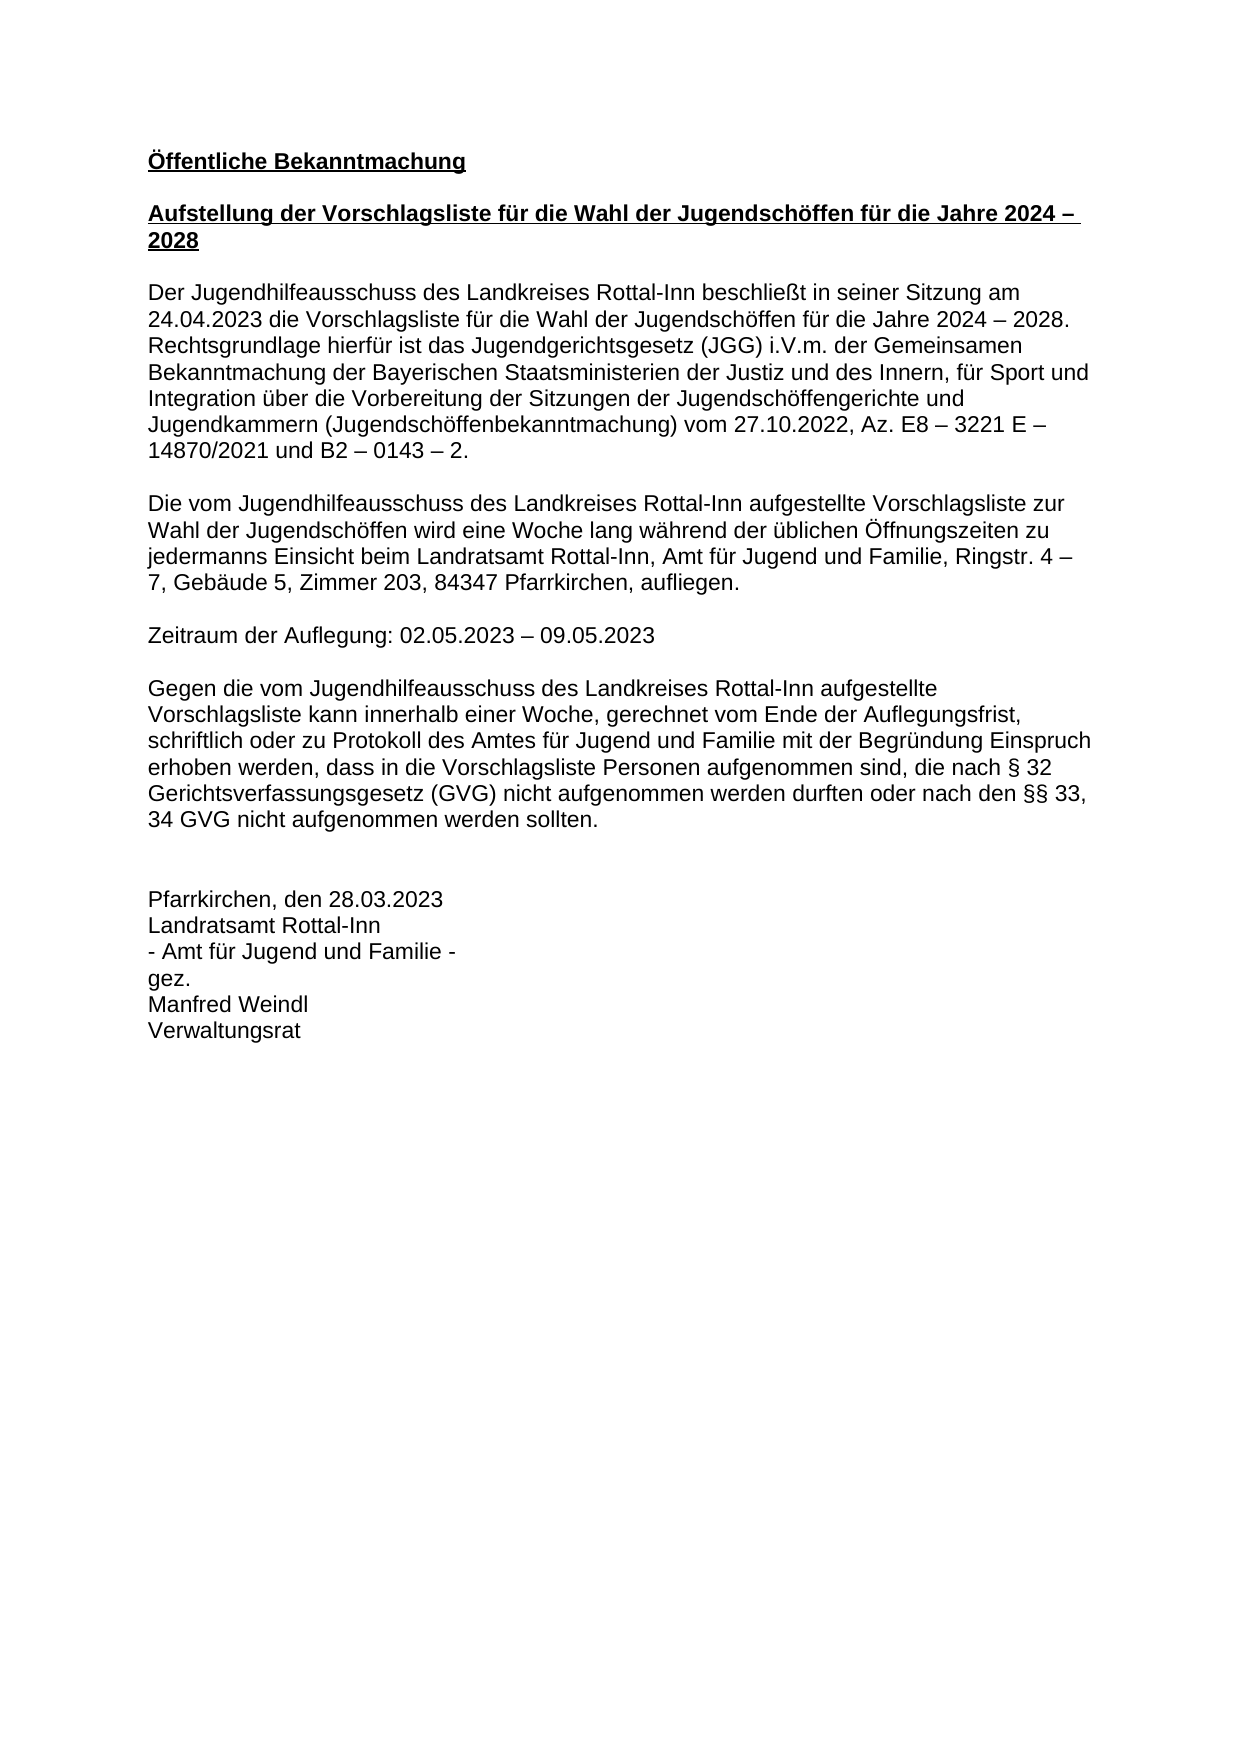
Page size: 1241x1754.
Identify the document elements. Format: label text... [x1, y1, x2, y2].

text Der Jugendhilfeausschuss des Landkreises Rottal-Inn beschließt in seiner Sitzung am 24.04.2023 die Vorschlagsliste für die Wahl der Jugendschöffen für die Jahre 2024 – 2028. Rechtsgrundlage hierfür ist das Jugendgerichtsgesetz (JGG) i.V.m. der Gemeinsamen Bekanntmachung der Bayerischen Staatsministerien der Justiz und des Innern, für Sport und Integration über die Vorbereitung der Sitzungen der Jugendschöffengerichte und Jugendkammern (Jugendschöffenbekanntmachung) vom 27.10.2022, Az. E8 – 3221 E – 14870/2021 und B2 – 0143 – 2. [148, 279, 1093, 464]
text Pfarrkirchen, den 28.03.2023 [148, 886, 1093, 912]
text Öffentliche Bekanntmachung [148, 148, 1093, 174]
text Verwaltungsrat [148, 1017, 1093, 1044]
text - Amt für Jugend und Familie - [148, 938, 1093, 964]
text Zeitraum der Auflegung: 02.05.2023 – 09.05.2023 [148, 622, 1093, 648]
text Die vom Jugendhilfeausschuss des Landkreises Rottal-Inn aufgestellte Vorschlagsliste zur Wahl der Jugendschöffen wird eine Woche lang während der üblichen Öffnungszeiten zu jedermanns Einsicht beim Landratsamt Rottal-Inn, Amt für Jugend und Familie, Ringstr. 4 – 7, Gebäude 5, Zimmer 203, 84347 Pfarrkirchen, aufliegen. [148, 490, 1093, 596]
text Aufstellung der Vorschlagsliste für die Wahl der Jugendschöffen für die Jahre 2024 – 2028 [148, 200, 1093, 253]
text gez. [148, 964, 1093, 991]
text Gegen die vom Jugendhilfeausschuss des Landkreises Rottal-Inn aufgestellte Vorschlagsliste kann innerhalb einer Woche, gerechnet vom Ende der Auflegungsfrist, schriftlich oder zu Protokoll des Amtes für Jugend und Familie mit der Begründung Einspruch erhoben werden, dass in die Vorschlagsliste Personen aufgenommen sind, die nach § 32 Gerichtsverfassungsgesetz (GVG) nicht aufgenommen werden durften oder nach den §§ 33, 34 GVG nicht aufgenommen werden sollten. [148, 675, 1093, 833]
text Manfred Weindl [148, 991, 1093, 1017]
text Landratsamt Rottal-Inn [148, 912, 1093, 938]
